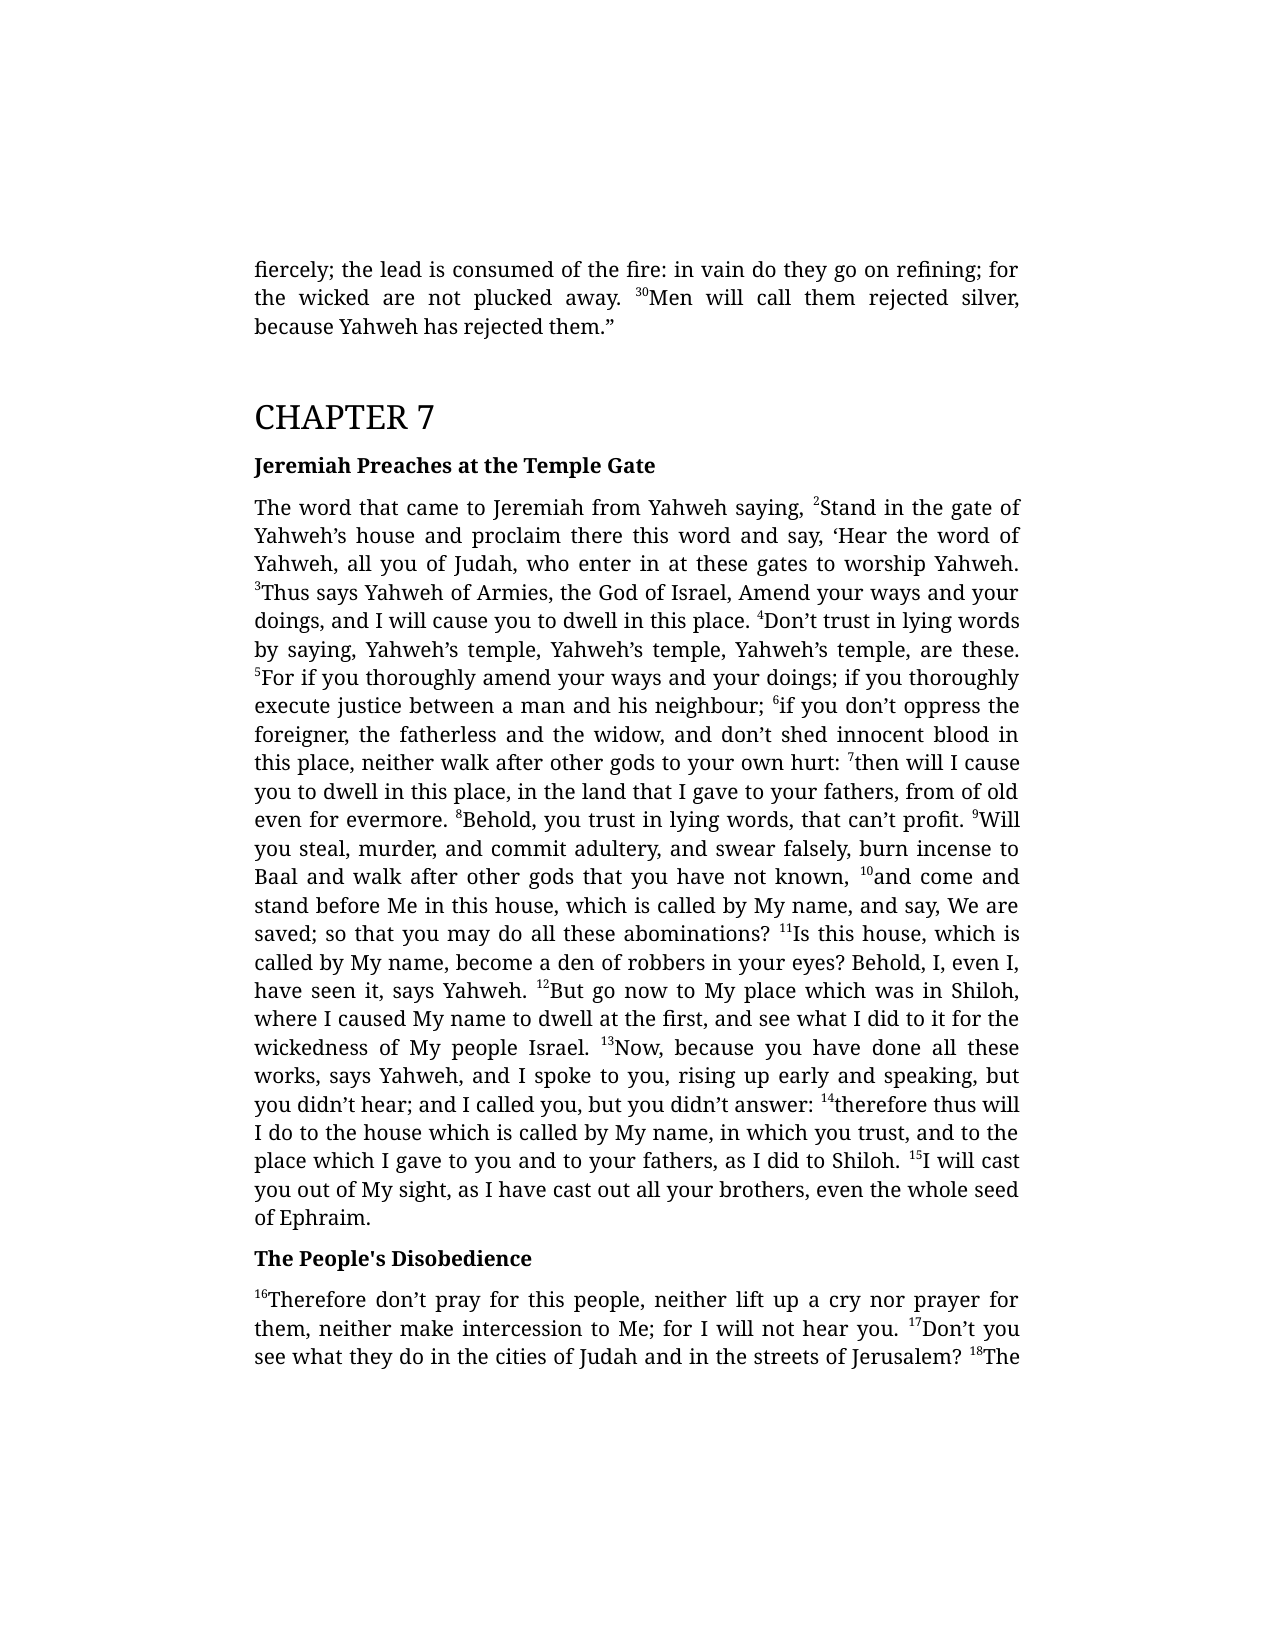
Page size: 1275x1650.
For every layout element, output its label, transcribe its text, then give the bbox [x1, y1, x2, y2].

text The word that came to Jeremiah from Yahweh saying, 2Stand in the gate of Yahweh’s house and proclaim there this word and say, ‘Hear the word of Yahweh, all you of Judah, who enter in at these gates to worship Yahweh. 3Thus says Yahweh of Armies, the God of Israel, Amend your ways and your doings, and I will cause you to dwell in this place. 4Don’t trust in lying words by saying, Yahweh’s temple, Yahweh’s temple, Yahweh’s temple, are these. 5For if you thoroughly amend your ways and your doings; if you thoroughly execute justice between a man and his neighbour; 6if you don’t oppress the foreigner, the fatherless and the widow, and don’t shed innocent blood in this place, neither walk after other gods to your own hurt: 7then will I cause you to dwell in this place, in the land that I gave to your fathers, from of old even for evermore. 8Behold, you trust in lying words, that can’t profit. 9Will you steal, murder, and commit adultery, and swear falsely, burn incense to Baal and walk after other gods that you have not known, 10and come and stand before Me in this house, which is called by My name, and say, We are saved; so that you may do all these abominations? 11Is this house, which is called by My name, become a den of robbers in your eyes? Behold, I, even I, have seen it, says Yahweh. 12But go now to My place which was in Shiloh, where I caused My name to dwell at the first, and see what I did to it for the wickedness of My people Israel. 13Now, because you have done all these works, says Yahweh, and I spoke to you, rising up early and speaking, but you didn’t hear; and I called you, but you didn’t answer: 14therefore thus will I do to the house which is called by My name, in which you trust, and to the place which I gave to you and to your fathers, as I did to Shiloh. 15I will cast you out of My sight, as I have cast out all your brothers, even the whole seed of Ephraim. [254, 493, 1020, 1232]
text The People's Disobedience [254, 1244, 1020, 1273]
text Jeremiah Preaches at the Temple Gate [254, 452, 1020, 480]
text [254, 255, 1020, 340]
text CHAPTER 7 [254, 394, 1020, 439]
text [254, 1285, 1020, 1371]
